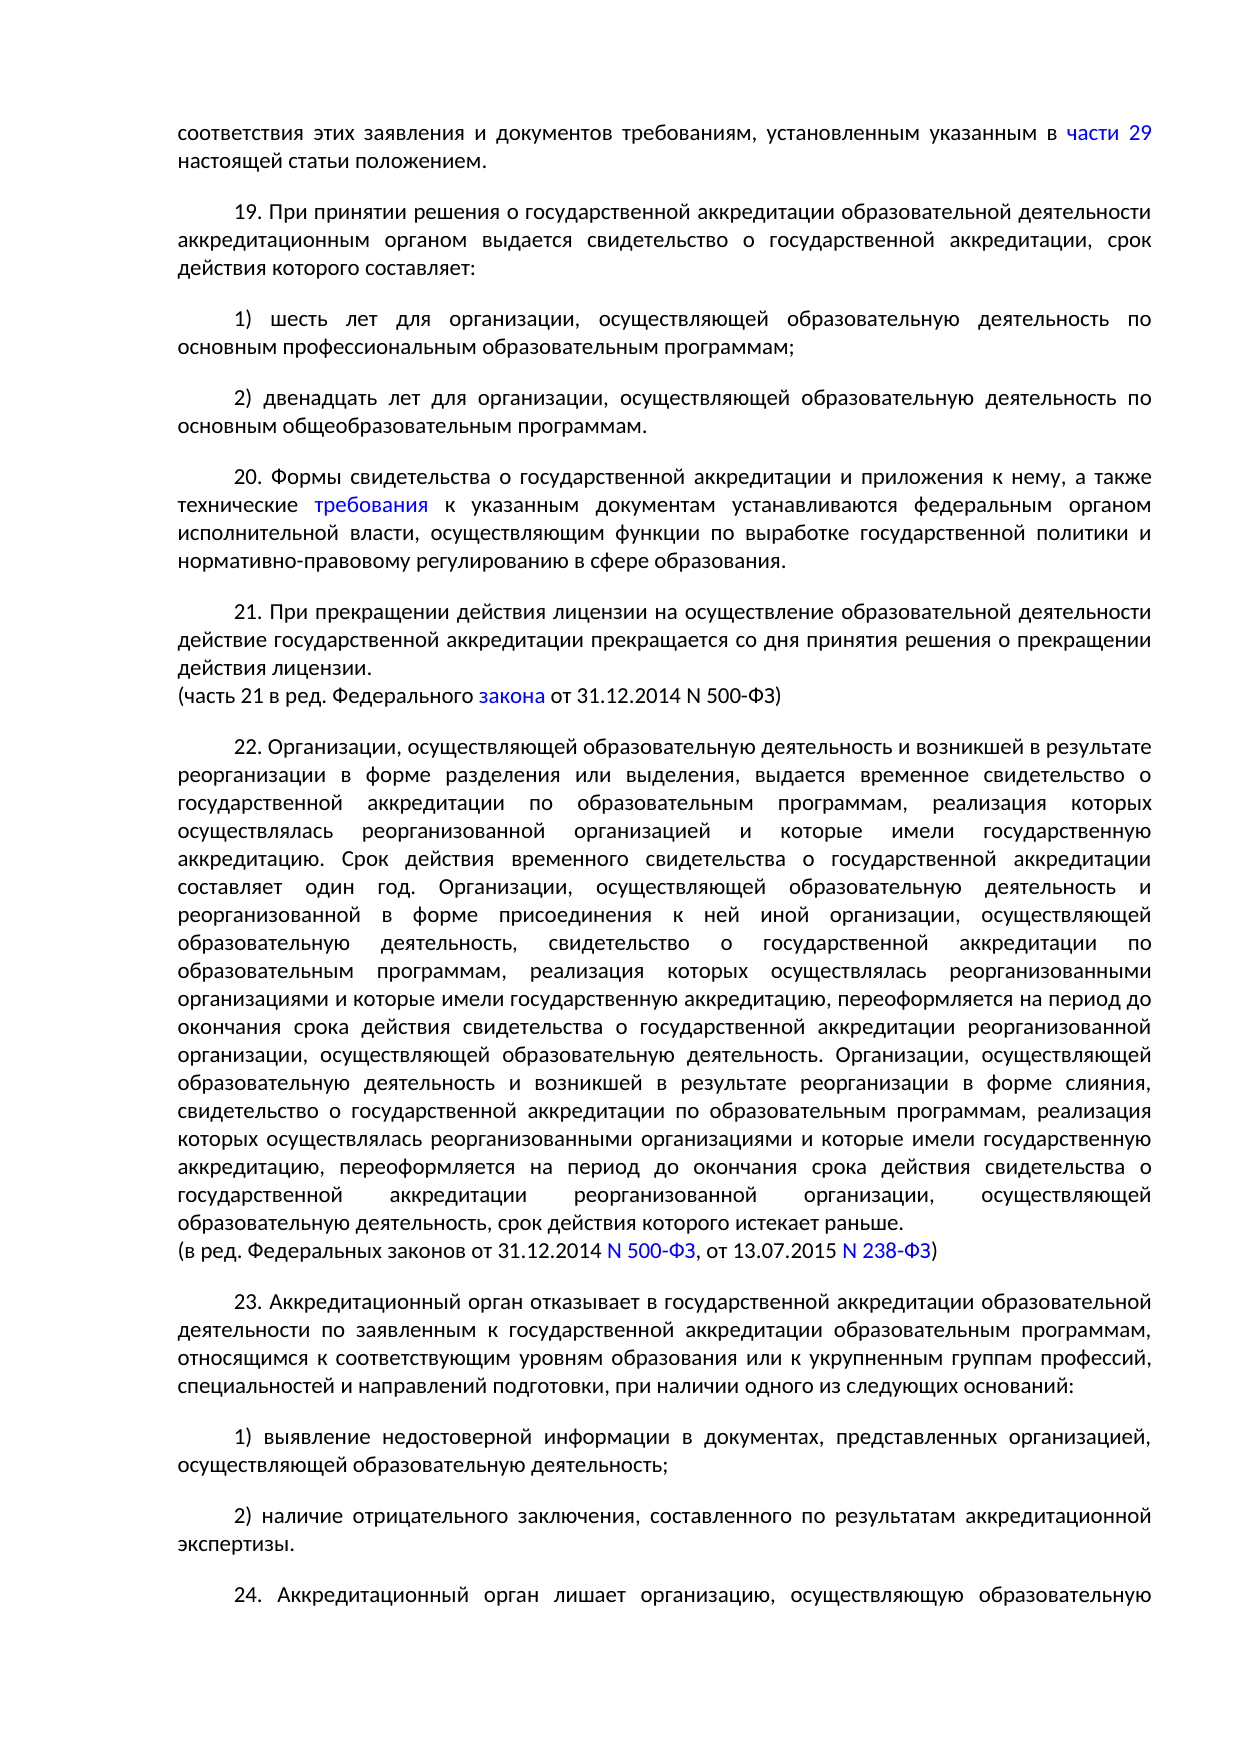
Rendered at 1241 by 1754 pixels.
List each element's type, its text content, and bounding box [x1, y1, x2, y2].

text 2) наличие отрицательного заключения, составленного по результатам аккредитационной экспертизы. [177, 1501, 1152, 1557]
text 22. Организации, осуществляющей образовательную деятельность и возникшей в результате реорганизации в форме разделения или выделения, выдается временное свидетельство о государственной аккредитации по образовательным программам, реализация которых осуществлялась реорганизованной организацией и которые имели государственную аккредитацию. Срок действия временного свидетельства о государственной аккредитации составляет один год. Организации, осуществляющей образовательную деятельность и реорганизованной в форме присоединения к ней иной организации, осуществляющей образовательную деятельность, свидетельство о государственной аккредитации по образовательным программам, реализация которых осуществлялась реорганизованными организациями и которые имели государственную аккредитацию, переоформляется на период до окончания срока действия свидетельства о государственной аккредитации реорганизованной организации, осуществляющей образовательную деятельность. Организации, осуществляющей образовательную деятельность и возникшей в результате реорганизации в форме слияния, свидетельство о государственной аккредитации по образовательным программам, реализация которых осуществлялась реорганизованными организациями и которые имели государственную аккредитацию, переоформляется на период до окончания срока действия свидетельства о государственной аккредитации реорганизованной организации, осуществляющей образовательную деятельность, срок действия которого истекает раньше. [177, 732, 1152, 1236]
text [177, 118, 1152, 174]
text 19. При принятии решения о государственной аккредитации образовательной деятельности аккредитационным органом выдается свидетельство о государственной аккредитации, срок действия которого составляет: [177, 197, 1152, 281]
text 2) двенадцать лет для организации, осуществляющей образовательную деятельность по основным общеобразовательным программам. [177, 383, 1152, 439]
text 1) шесть лет для организации, осуществляющей образовательную деятельность по основным профессиональным образовательным программам; [177, 304, 1152, 360]
text 21. При прекращении действия лицензии на осуществление образовательной деятельности действие государственной аккредитации прекращается со дня принятия решения о прекращении действия лицензии. [177, 597, 1152, 681]
text 23. Аккредитационный орган отказывает в государственной аккредитации образовательной деятельности по заявленным к государственной аккредитации образовательным программам, относящимся к соответствующим уровням образования или к укрупненным группам профессий, специальностей и направлений подготовки, при наличии одного из следующих оснований: [177, 1287, 1152, 1399]
text (в ред. Федеральных законов от 31.12.2014 N 500-ФЗ, от 13.07.2015 N 238-ФЗ) [177, 1236, 1152, 1264]
text 1) выявление недостоверной информации в документах, представленных организацией, осуществляющей образовательную деятельность; [177, 1422, 1152, 1478]
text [177, 1580, 1152, 1608]
text 20. Формы свидетельства о государственной аккредитации и приложения к нему, а также технические требования к указанным документам устанавливаются федеральным органом исполнительной власти, осуществляющим функции по выработке государственной политики и нормативно-правовому регулированию в сфере образования. [177, 462, 1152, 574]
text (часть 21 в ред. Федерального закона от 31.12.2014 N 500-ФЗ) [177, 681, 1152, 709]
